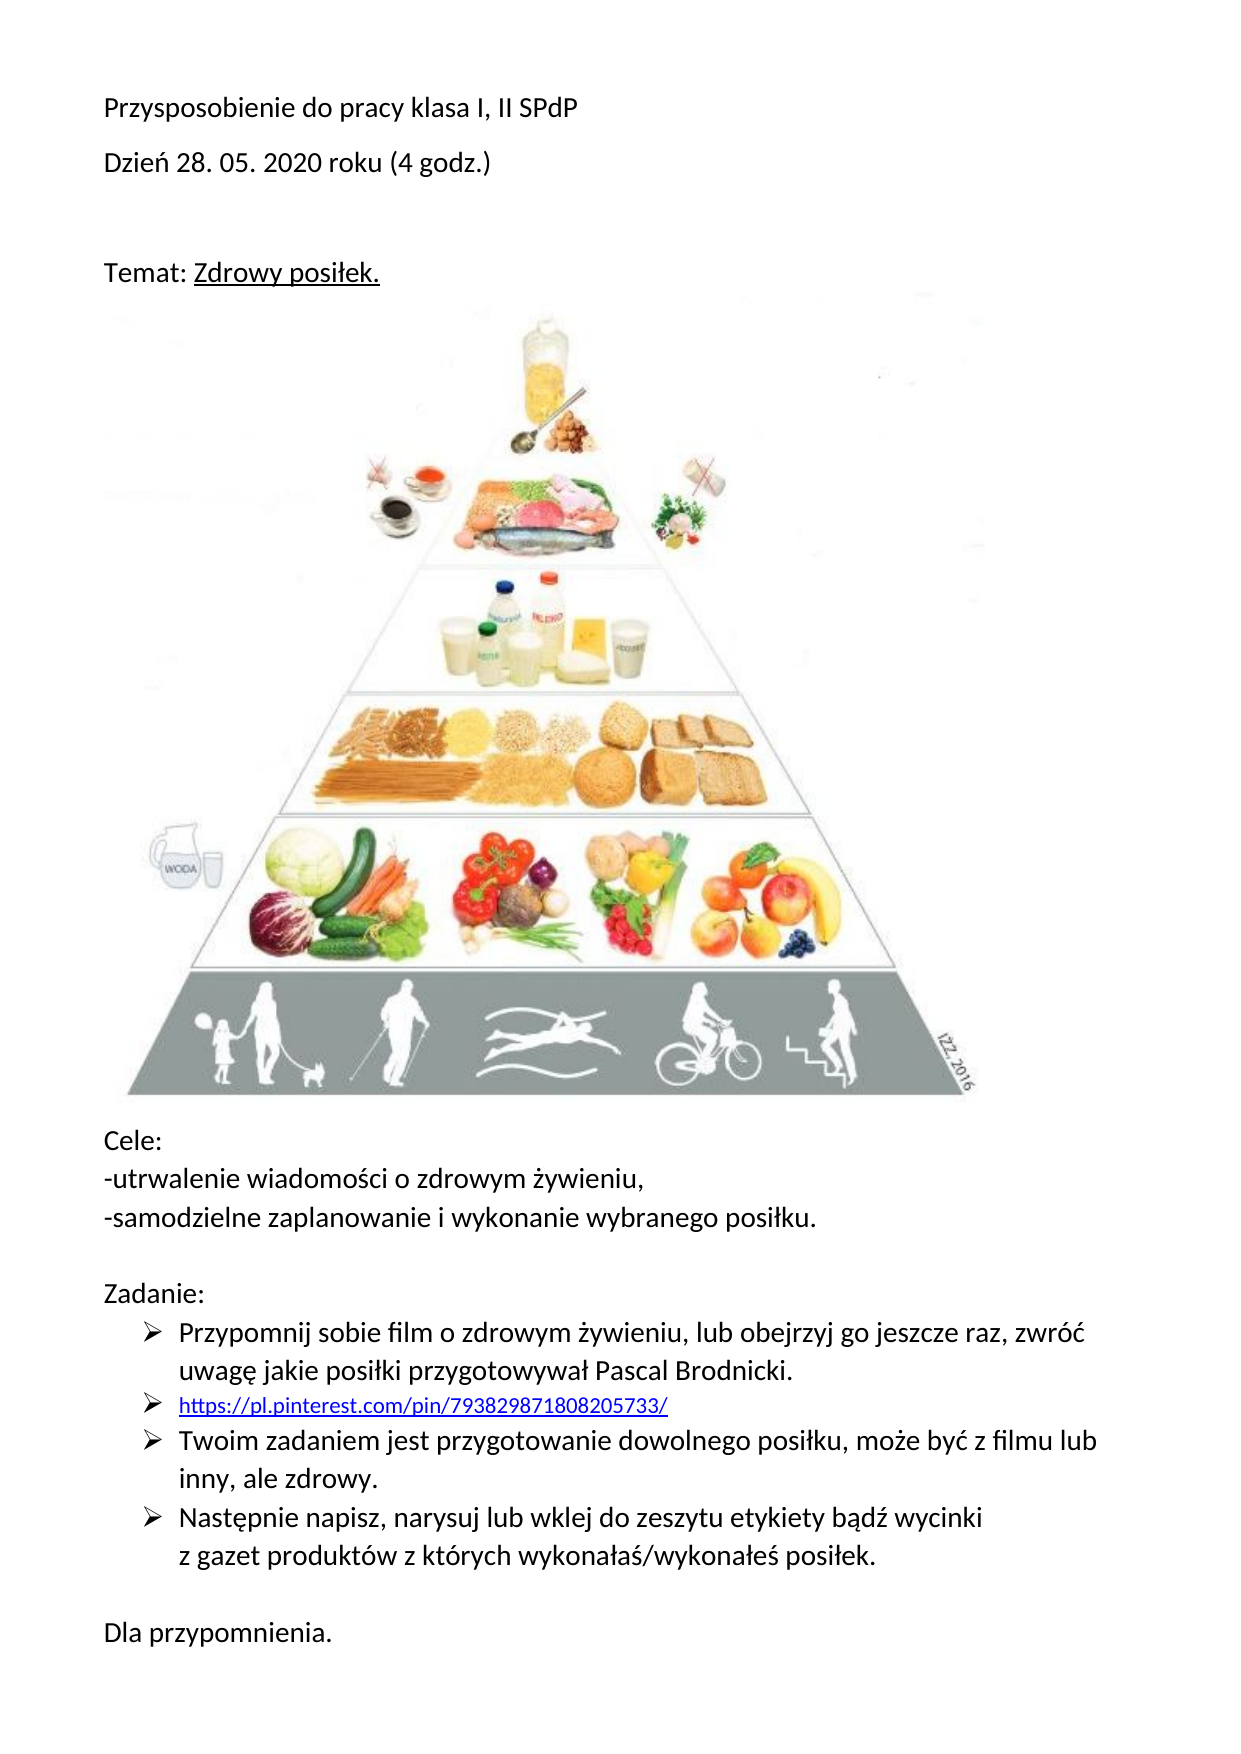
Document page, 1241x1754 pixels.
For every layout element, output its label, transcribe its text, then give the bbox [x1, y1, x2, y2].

text Cele: [103, 1122, 1137, 1157]
text Dla przypomnienia. [103, 1614, 1137, 1650]
list https://pl.pinterest.com/pin/793829871808205733/ [141, 1391, 1137, 1419]
text -utrwalenie wiadomości o zdrowym żywieniu, [103, 1160, 1137, 1196]
text Dzień 28. 05. 2020 roku (4 godz.) [103, 144, 1137, 179]
list Twoim zadaniem jest przygotowanie dowolnego posiłku, może być z filmu lub inny, ale zdrowy. [141, 1422, 1137, 1496]
text -samodzielne zaplanowanie i wykonanie wybranego posiłku. [103, 1199, 1137, 1234]
text Przysposobienie do pracy klasa I, II SPdP [103, 89, 1137, 124]
text Zadanie: [103, 1276, 1137, 1311]
list Następnie napisz, narysuj lub wklej do zeszytu etykiety bądź wycinki z gazet produktów z których wykonałaś/wykonałeś posiłek. [141, 1499, 1137, 1573]
picture [103, 291, 985, 1103]
list Przypomnij sobie film o zdrowym żywieniu, lub obejrzyj go jeszcze raz, zwróć uwagę jakie posiłki przygotowywał Pascal Brodnicki. [141, 1314, 1137, 1388]
